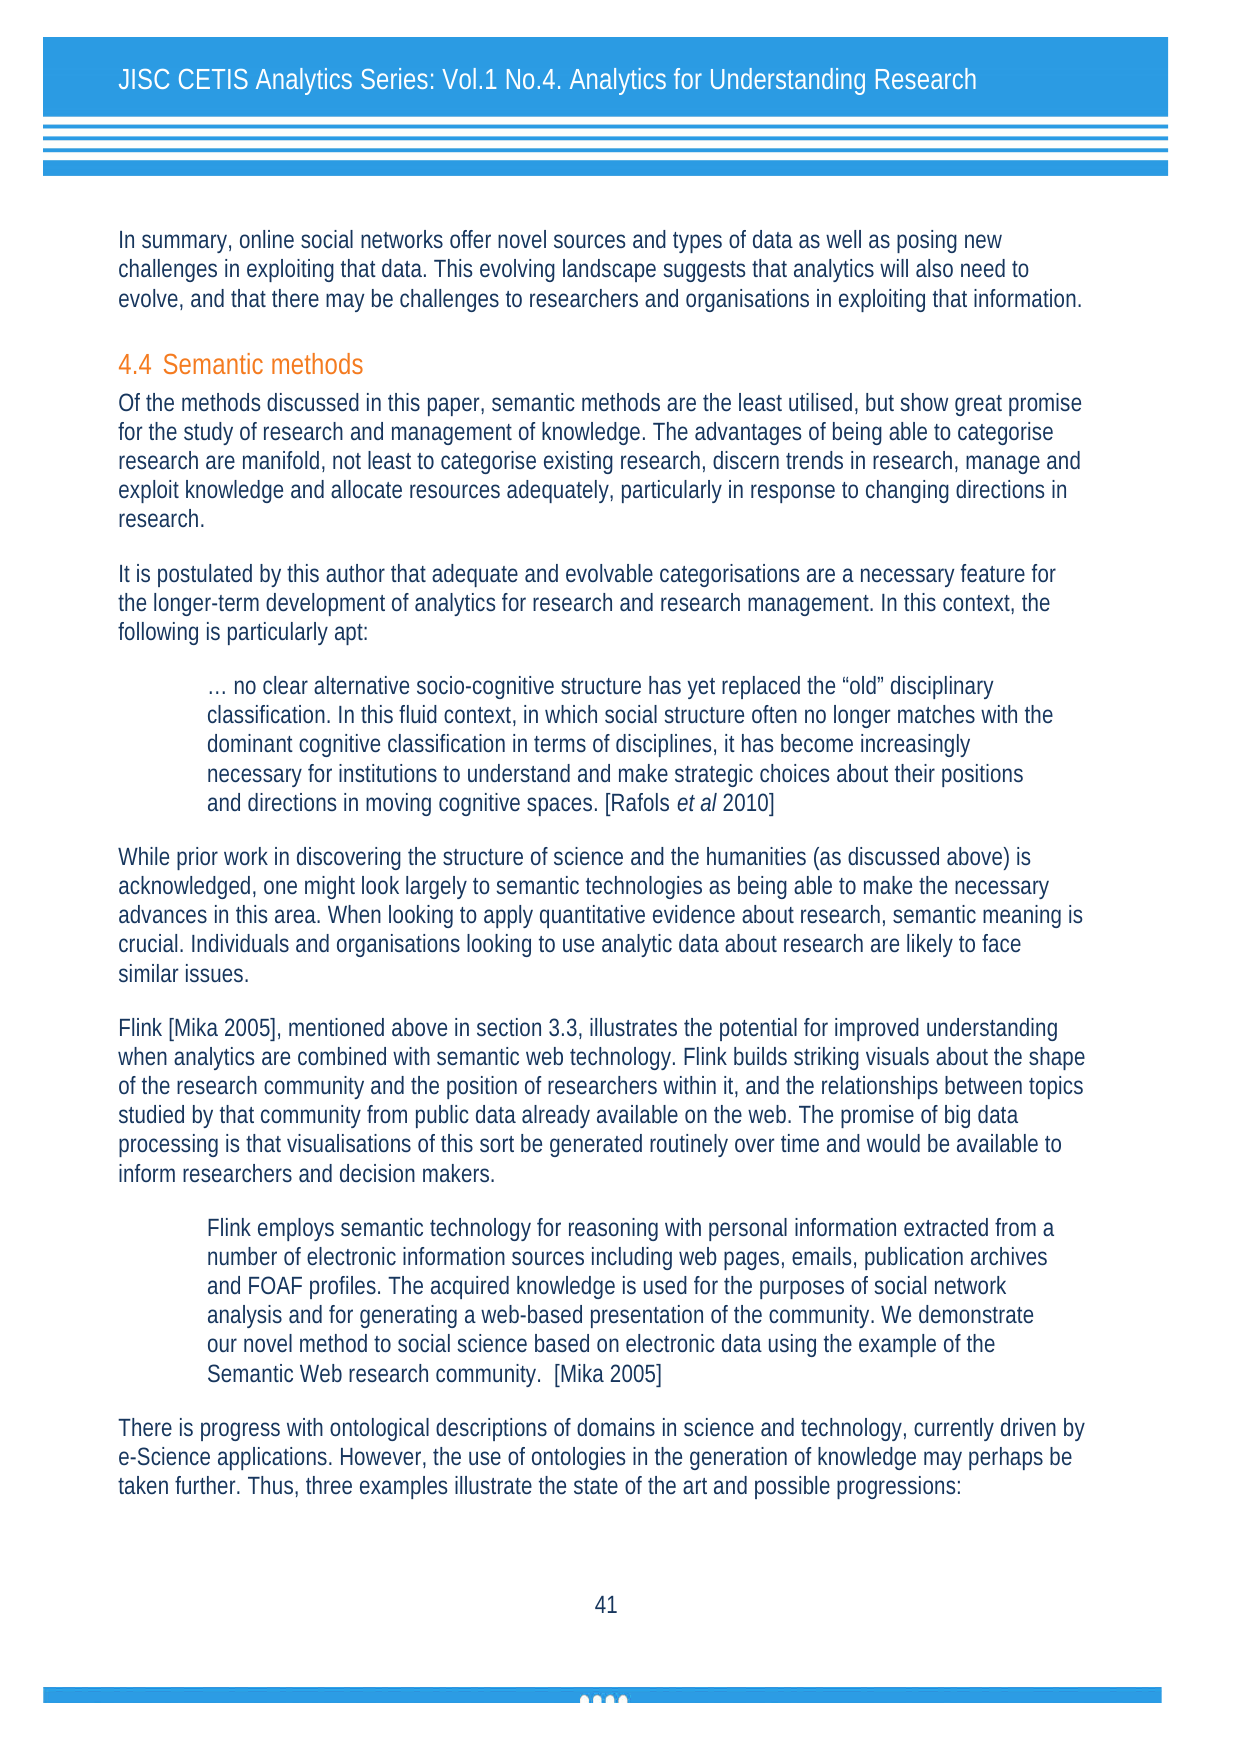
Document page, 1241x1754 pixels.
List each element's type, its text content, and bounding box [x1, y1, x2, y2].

picture [43, 1687, 1162, 1703]
text Flink [Mika 2005], mentioned above in section 3.3, illustrates the potential for improved understanding when analytics are combined with semantic web technology. Flink builds striking visuals about the shape of the research community and the position of researchers within it, and the relationships between topics studied by that community from public data already available on the web. The promise of big data processing is that visualisations of this sort be generated routinely over time and would be available to inform researchers and decision makers. [118, 1012, 1088, 1187]
text It is postulated by this author that adequate and evolvable categorisations are a necessary feature for the longer-term development of analytics for research and research management. In this context, the following is particularly apt: [118, 558, 1088, 646]
text Of the methods discussed in this paper, semantic methods are the least utilised, but show great promise for the study of research and management of knowledge. The advantages of being able to categorise research are manifold, not least to categorise existing research, discern trends in research, manage and exploit knowledge and allocate resources adequately, particularly in response to changing directions in research. [118, 387, 1088, 533]
text … no clear alternative socio-cognitive structure has yet replaced the “old” disciplinary classification. In this fluid context, in which social structure often no longer matches with the dominant cognitive classification in terms of disciplines, it has become increasingly necessary for institutions to understand and make strategic choices about their positions and directions in moving cognitive spaces. [Rafols et al 2010] [207, 671, 1059, 816]
text While prior work in discovering the structure of science and the humanities (as discussed above) is acknowledged, one might look largely to semantic technologies as being able to make the necessary advances in this area. When looking to apply quantitative evidence about research, semantic meaning is crucial. Individuals and organisations looking to use analytic data about research are likely to face similar issues. [118, 841, 1088, 987]
text Flink employs semantic technology for reasoning with personal information extracted from a number of electronic information sources including web pages, emails, publication archives and FOAF profiles. The acquired knowledge is used for the purposes of social network analysis and for generating a web-based presentation of the community. We demonstrate our novel method to social science based on electronic data using the example of the Semantic Web research community. [Mika 2005] [207, 1212, 1059, 1387]
text There is progress with ontological descriptions of domains in science and technology, currently driven by e-Science applications. However, the use of ontologies in the generation of knowledge may perhaps be taken further. Thus, three examples illustrate the state of the art and possible progressions: [118, 1412, 1088, 1529]
text In summary, online social networks offer novel sources and types of data as well as posing new challenges in exploiting that data. This evolving landscape suggests that analytics will also need to evolve, and that there may be challenges to researchers and organisations in exploiting that information. [118, 225, 1088, 312]
picture [43, 37, 1169, 176]
subtitle Semantic methods [118, 343, 1088, 381]
